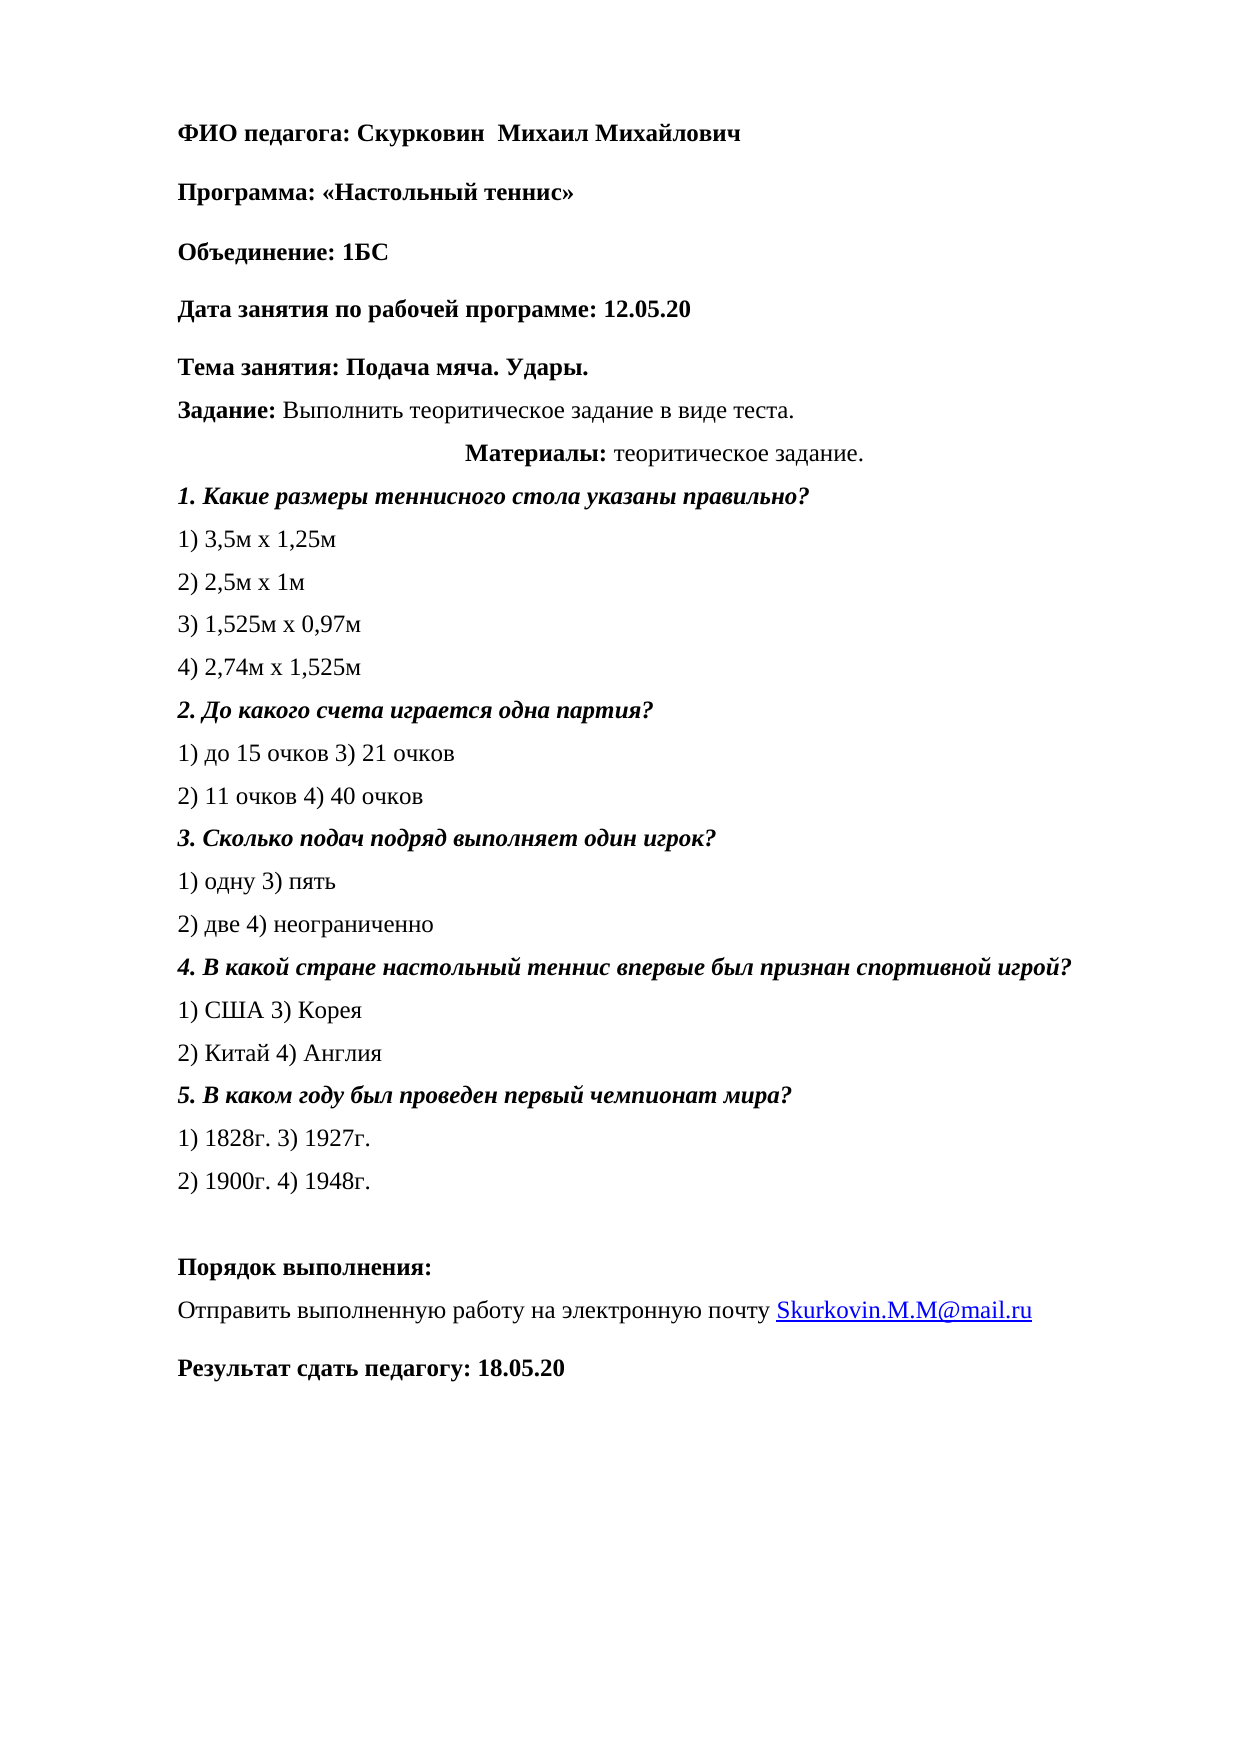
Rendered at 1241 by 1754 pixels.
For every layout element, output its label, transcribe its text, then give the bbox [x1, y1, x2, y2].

text Отправить выполненную работу на электронную почту Skurkovin.M.M@mail.ru [177, 1295, 1152, 1324]
text 2) 2,5м х 1м [177, 567, 1152, 595]
text 2) Китай 4) Англия [177, 1038, 1152, 1066]
text Порядок выполнения: [177, 1252, 1152, 1281]
text 1) одну 3) пять [177, 866, 1152, 895]
text 4. В какой стране настольный теннис впервые был признан спортивной игрой? [177, 952, 1152, 981]
text 3. Сколько подач подряд выполняет один игрок? [177, 823, 1152, 852]
text ФИО педагога: Скурковин Михаил Михайлович [177, 118, 1152, 147]
text 1) 3,5м х 1,25м [177, 524, 1152, 553]
text Задание: Выполнить теоритическое задание в виде теста. [177, 395, 1152, 423]
text Программа: «Настольный теннис» [177, 147, 1152, 206]
text Объединение: 1БС [177, 237, 1152, 265]
text Результат сдать педагогу: 18.05.20 [177, 1353, 1152, 1381]
text 4) 2,74м х 1,525м [177, 652, 1152, 681]
text 1) до 15 очков 3) 21 очков [177, 738, 1152, 767]
text 1. Какие размеры теннисного стола указаны правильно? [177, 481, 1152, 510]
text 1) 1828г. 3) 1927г. [177, 1123, 1152, 1152]
text 2) 1900г. 4) 1948г. [177, 1166, 1152, 1195]
text 3) 1,525м х 0,97м [177, 609, 1152, 638]
text 5. В каком году был проведен первый чемпионат мира? [177, 1080, 1152, 1109]
text 1) США 3) Корея [177, 995, 1152, 1023]
text 2. До какого счета играется одна партия? [177, 695, 1152, 724]
text Тема занятия: Подача мяча. Удары. [177, 352, 1152, 380]
text 2) 11 очков 4) 40 очков [177, 781, 1152, 809]
text 2) две 4) неограниченно [177, 909, 1152, 938]
text Дата занятия по рабочей программе: 12.05.20 [177, 294, 1152, 323]
text Материалы: теоритическое задание. [177, 438, 1152, 467]
